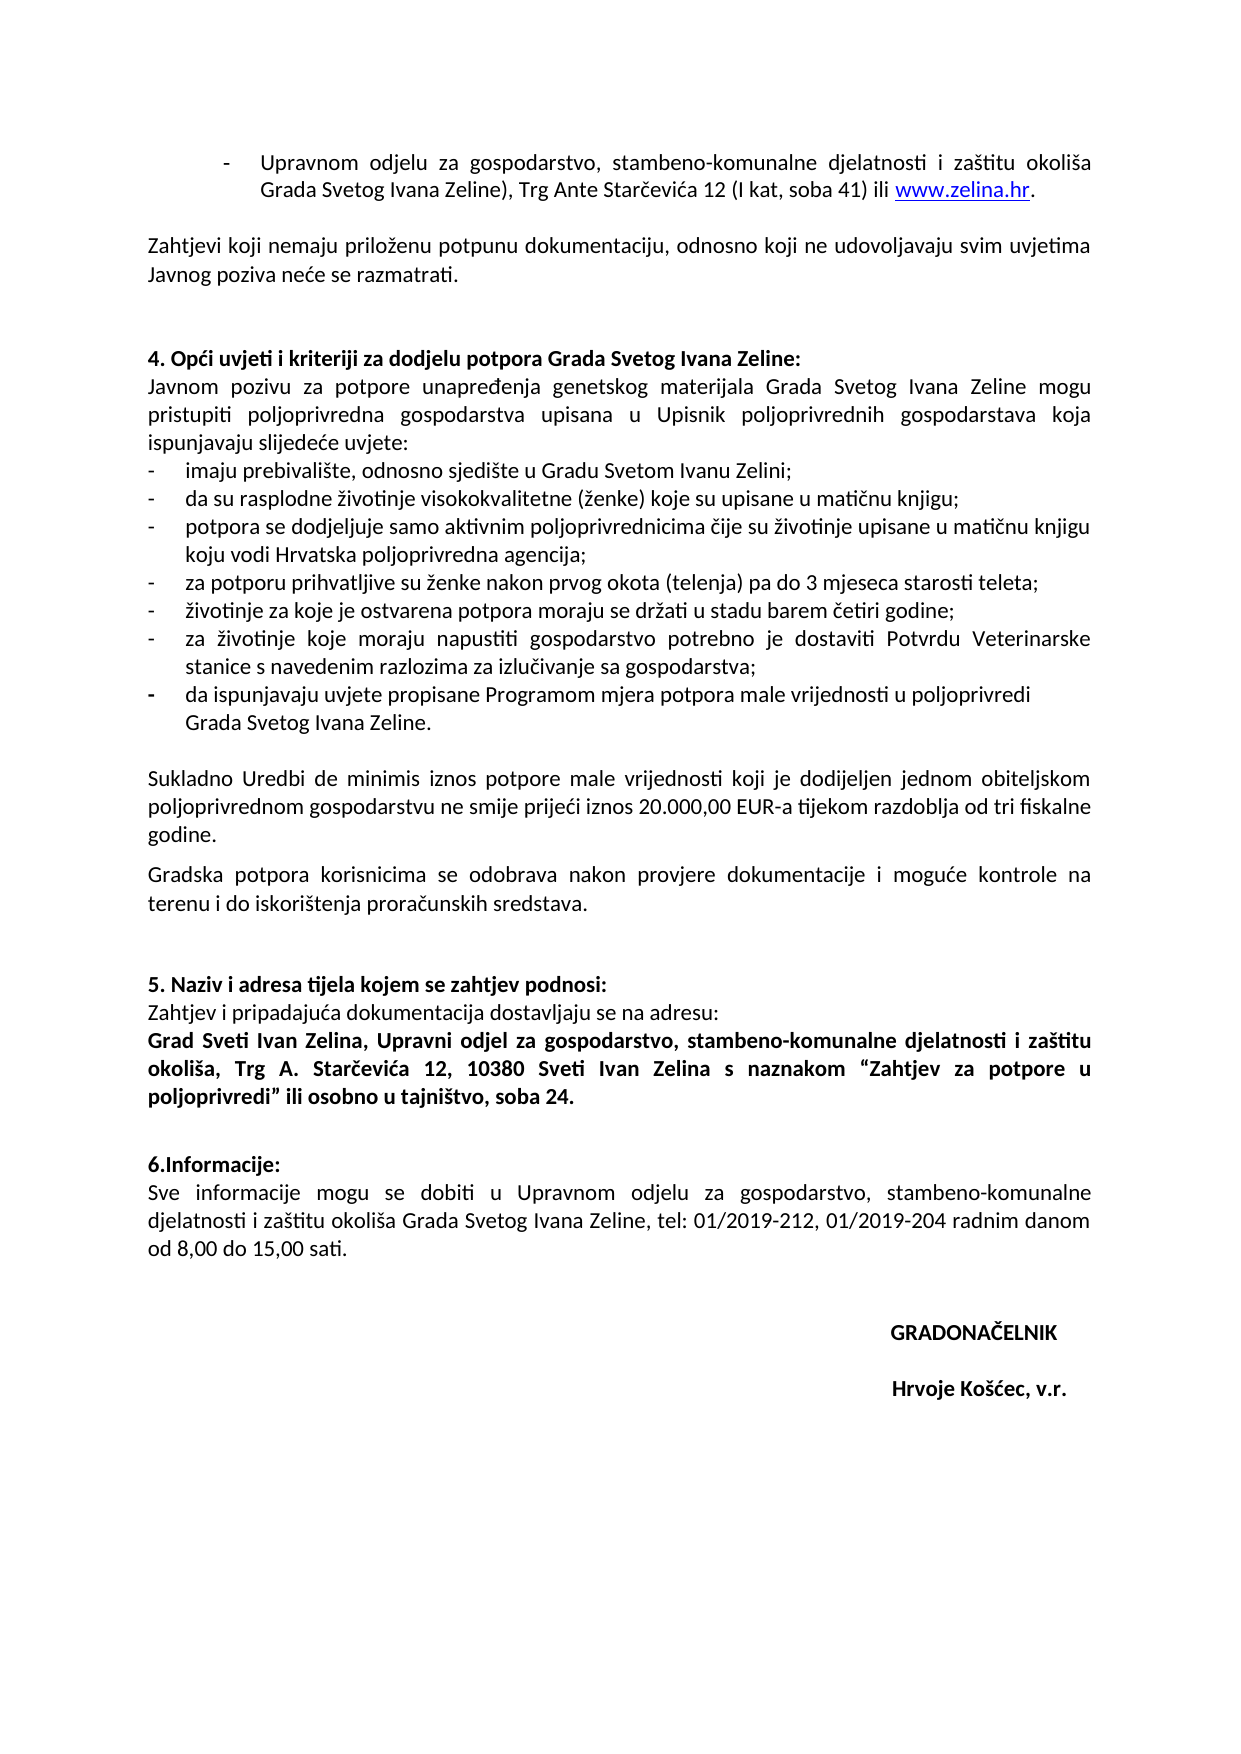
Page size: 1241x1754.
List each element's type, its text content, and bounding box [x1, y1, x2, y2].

list Upravnom odjelu za gospodarstvo, stambeno-komunalne djelatnosti i zaštitu okoliša Grada Svetog Ivana Zeline), Trg Ante Starčevića 12 (I kat, soba 41) ili www.zelina.hr. [223, 148, 1093, 204]
text Sukladno Uredbi de minimis iznos potpore male vrijednosti koji je dodijeljen jednom obiteljskom poljoprivrednom gospodarstvu ne smije prijeći iznos 20.000,00 EUR-a tijekom razdoblja od tri fiskalne godine. [148, 764, 1093, 848]
text 5. Naziv i adresa tijela kojem se zahtjev podnosi: [148, 970, 1093, 998]
text 4. Opći uvjeti i kriteriji za dodjelu potpora Grada Svetog Ivana Zeline: [148, 344, 1093, 372]
text Grad Sveti Ivan Zelina, Upravni odjel za gospodarstvo, stambeno-komunalne djelatnosti i zaštitu okoliša, Trg A. Starčevića 12, 10380 Sveti Ivan Zelina s naznakom “Zahtjev za potpore u poljoprivredi” ili osobno u tajništvo, soba 24. [148, 1026, 1093, 1110]
text Zahtjev i pripadajuća dokumentacija dostavljaju se na adresu: [148, 998, 1093, 1026]
list životinje za koje je ostvarena potpora moraju se držati u stadu barem četiri godine; [148, 596, 1093, 624]
text Sve informacije mogu se dobiti u Upravnom odjelu za gospodarstvo, stambeno-komunalne djelatnosti i zaštitu okoliša Grada Svetog Ivana Zeline, tel: 01/2019-212, 01/2019-204 radnim danom od 8,00 do 15,00 sati. [148, 1178, 1093, 1262]
list za životinje koje moraju napustiti gospodarstvo potrebno je dostaviti Potvrdu Veterinarske stanice s navedenim razlozima za izlučivanje sa gospodarstva; [148, 624, 1093, 680]
list potpora se dodjeljuje samo aktivnim poljoprivrednicima čije su životinje upisane u matičnu knjigu koju vodi Hrvatska poljoprivredna agencija; [148, 512, 1093, 568]
list da ispunjavaju uvjete propisane Programom mjera potpora male vrijednosti u poljoprivredi Grada Svetog Ivana Zeline. [148, 680, 1093, 736]
text GRADONAČELNIK [148, 1318, 1093, 1346]
text Hrvoje Košćec, v.r. [148, 1374, 1093, 1402]
list za potporu prihvatljive su ženke nakon prvog okota (telenja) pa do 3 mjeseca starosti teleta; [148, 568, 1093, 596]
text Javnom pozivu za potpore unapređenja genetskog materijala Grada Svetog Ivana Zeline mogu pristupiti poljoprivredna gospodarstva upisana u Upisnik poljoprivrednih gospodarstava koja ispunjavaju slijedeće uvjete: [148, 372, 1093, 456]
text Zahtjevi koji nemaju priloženu potpunu dokumentaciju, odnosno koji ne udovoljavaju svim uvjetima Javnog poziva neće se razmatrati. [148, 232, 1093, 288]
list da su rasplodne životinje visokokvalitetne (ženke) koje su upisane u matičnu knjigu; [148, 484, 1093, 512]
list imaju prebivalište, odnosno sjedište u Gradu Svetom Ivanu Zelini; [148, 456, 1093, 484]
text 6.Informacije: [148, 1150, 1093, 1178]
text Gradska potpora korisnicima se odobrava nakon provjere dokumentacije i moguće kontrole na terenu i do iskorištenja proračunskih sredstava. [148, 861, 1093, 917]
